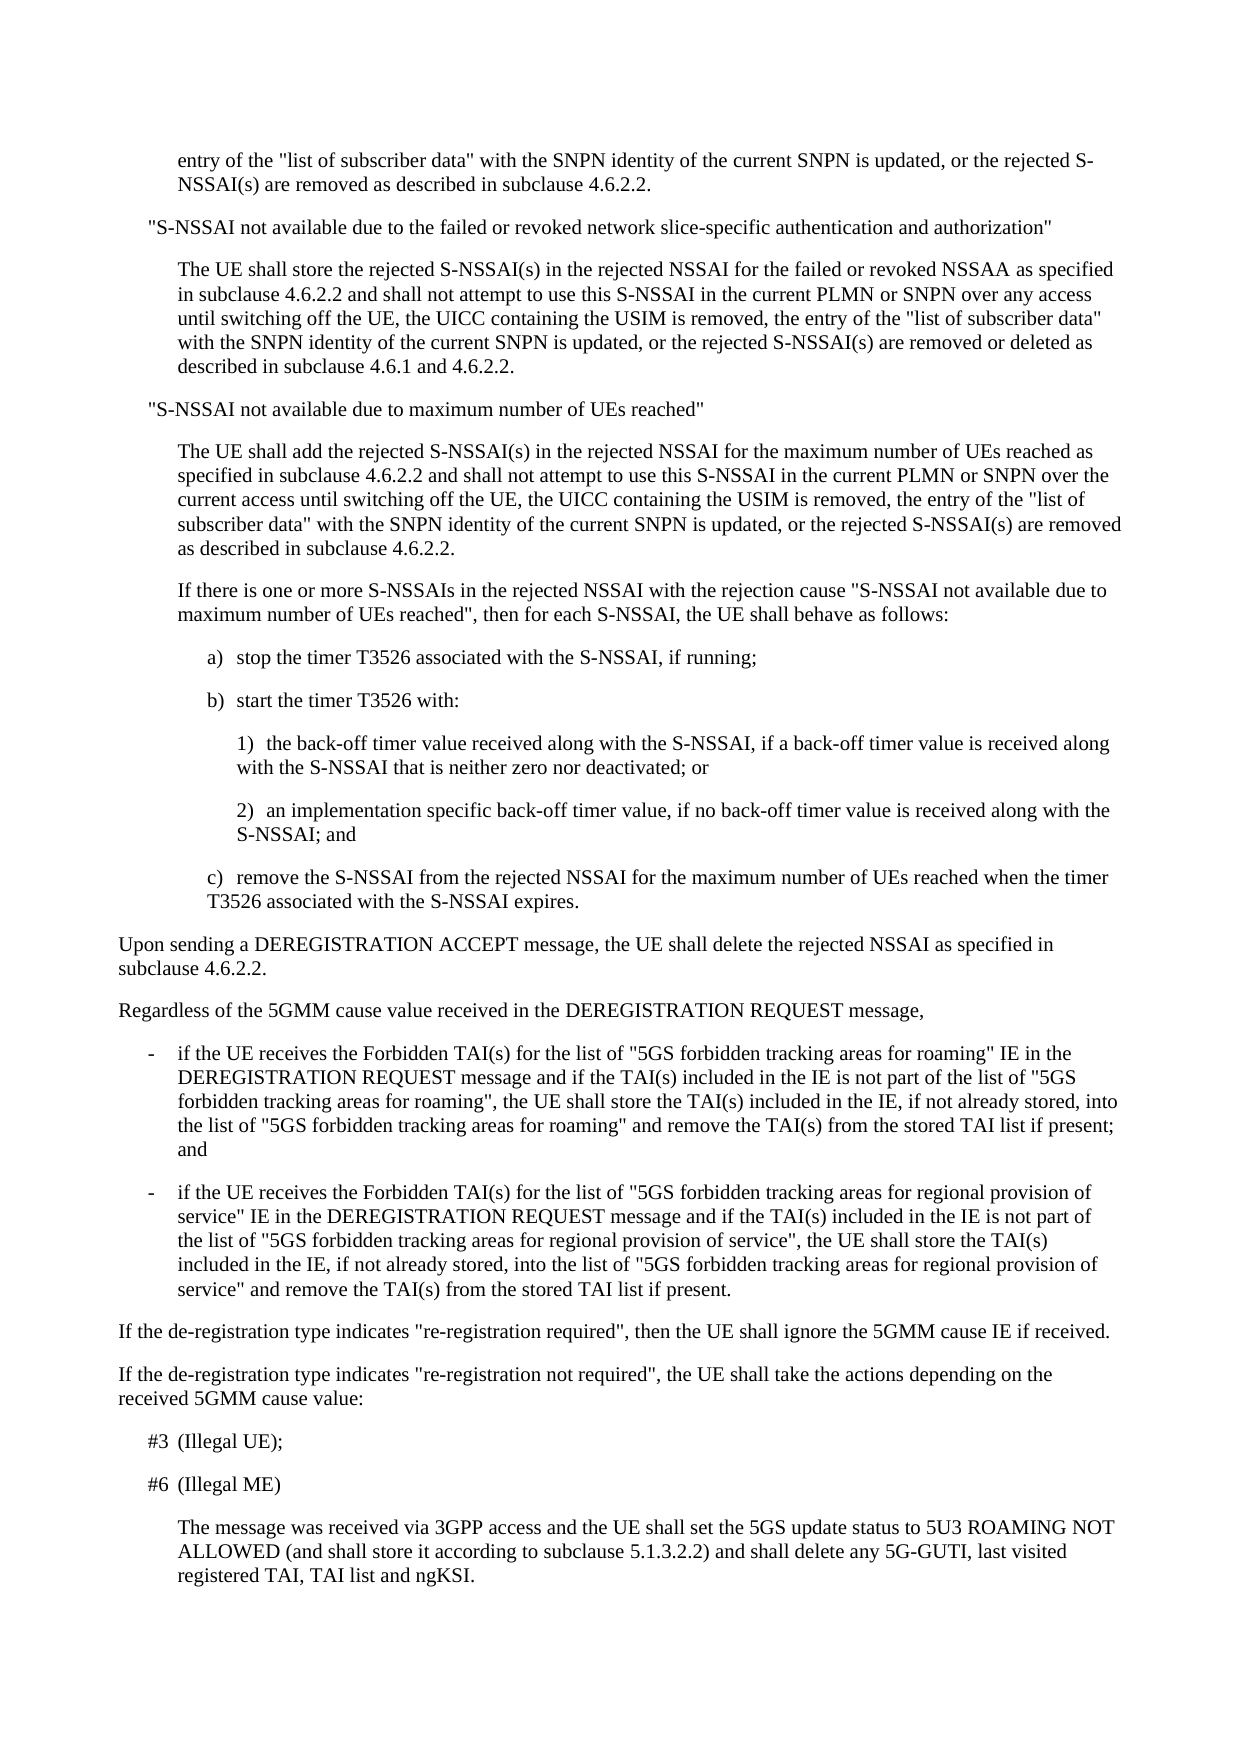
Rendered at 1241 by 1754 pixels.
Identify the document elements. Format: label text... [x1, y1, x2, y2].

text b) start the timer T3526 with: [207, 688, 1122, 712]
text If the de-registration type indicates "re-registration required", then the UE shall ignore the 5GMM cause IE if received. [118, 1319, 1122, 1343]
text #3 (Illegal UE); [148, 1429, 1122, 1453]
text If there is one or more S-NSSAIs in the rejected NSSAI with the rejection cause "S-NSSAI not available due to maximum number of UEs reached", then for each S-NSSAI, the UE shall behave as follows: [148, 578, 1122, 626]
text If the de-registration type indicates "re-registration not required", the UE shall take the actions depending on the received 5GMM cause value: [118, 1362, 1122, 1410]
text The UE shall add the rejected S-NSSAI(s) in the rejected NSSAI for the maximum number of UEs reached as specified in subclause 4.6.2.2 and shall not attempt to use this S-NSSAI in the current PLMN or SNPN over the current access until switching off the UE, the UICC containing the USIM is removed, the entry of the "list of subscriber data" with the SNPN identity of the current SNPN is updated, or the rejected S-NSSAI(s) are removed as described in subclause 4.6.2.2. [148, 439, 1122, 559]
text #6 (Illegal ME) [148, 1472, 1122, 1496]
text - if the UE receives the Forbidden TAI(s) for the list of "5GS forbidden tracking areas for regional provision of service" IE in the DEREGISTRATION REQUEST message and if the TAI(s) included in the IE is not part of the list of "5GS forbidden tracking areas for regional provision of service", the UE shall store the TAI(s) included in the IE, if not already stored, into the list of "5GS forbidden tracking areas for regional provision of service" and remove the TAI(s) from the stored TAI list if present. [148, 1180, 1122, 1301]
text The message was received via 3GPP access and the UE shall set the 5GS update status to 5U3 ROAMING NOT ALLOWED (and shall store it according to subclause 5.1.3.2.2) and shall delete any 5G-GUTI, last visited registered TAI, TAI list and ngKSI. [148, 1514, 1122, 1587]
text Regardless of the 5GMM cause value received in the DEREGISTRATION REQUEST message, [118, 998, 1122, 1022]
text - if the UE receives the Forbidden TAI(s) for the list of "5GS forbidden tracking areas for roaming" IE in the DEREGISTRATION REQUEST message and if the TAI(s) included in the IE is not part of the list of "5GS forbidden tracking areas for roaming", the UE shall store the TAI(s) included in the IE, if not already stored, into the list of "5GS forbidden tracking areas for roaming" and remove the TAI(s) from the stored TAI list if present; and [148, 1041, 1122, 1161]
text "S-NSSAI not available due to the failed or revoked network slice-specific authentication and authorization" [148, 214, 1122, 239]
text The UE shall store the rejected S-NSSAI(s) in the rejected NSSAI for the failed or revoked NSSAA as specified in subclause 4.6.2.2 and shall not attempt to use this S-NSSAI in the current PLMN or SNPN over any access until switching off the UE, the UICC containing the USIM is removed, the entry of the "list of subscriber data" with the SNPN identity of the current SNPN is updated, or the rejected S-NSSAI(s) are removed or deleted as described in subclause 4.6.1 and 4.6.2.2. [148, 257, 1122, 378]
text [148, 148, 1122, 196]
text 2) an implementation specific back-off timer value, if no back-off timer value is received along with the S-NSSAI; and [236, 798, 1122, 846]
text a) stop the timer T3526 associated with the S-NSSAI, if running; [207, 645, 1122, 669]
text 1) the back-off timer value received along with the S-NSSAI, if a back-off timer value is received along with the S-NSSAI that is neither zero nor deactivated; or [236, 731, 1122, 779]
text "S-NSSAI not available due to maximum number of UEs reached" [148, 396, 1122, 421]
text Upon sending a DEREGISTRATION ACCEPT message, the UE shall delete the rejected NSSAI as specified in subclause 4.6.2.2. [118, 931, 1122, 979]
text c) remove the S-NSSAI from the rejected NSSAI for the maximum number of UEs reached when the timer T3526 associated with the S-NSSAI expires. [207, 864, 1122, 913]
